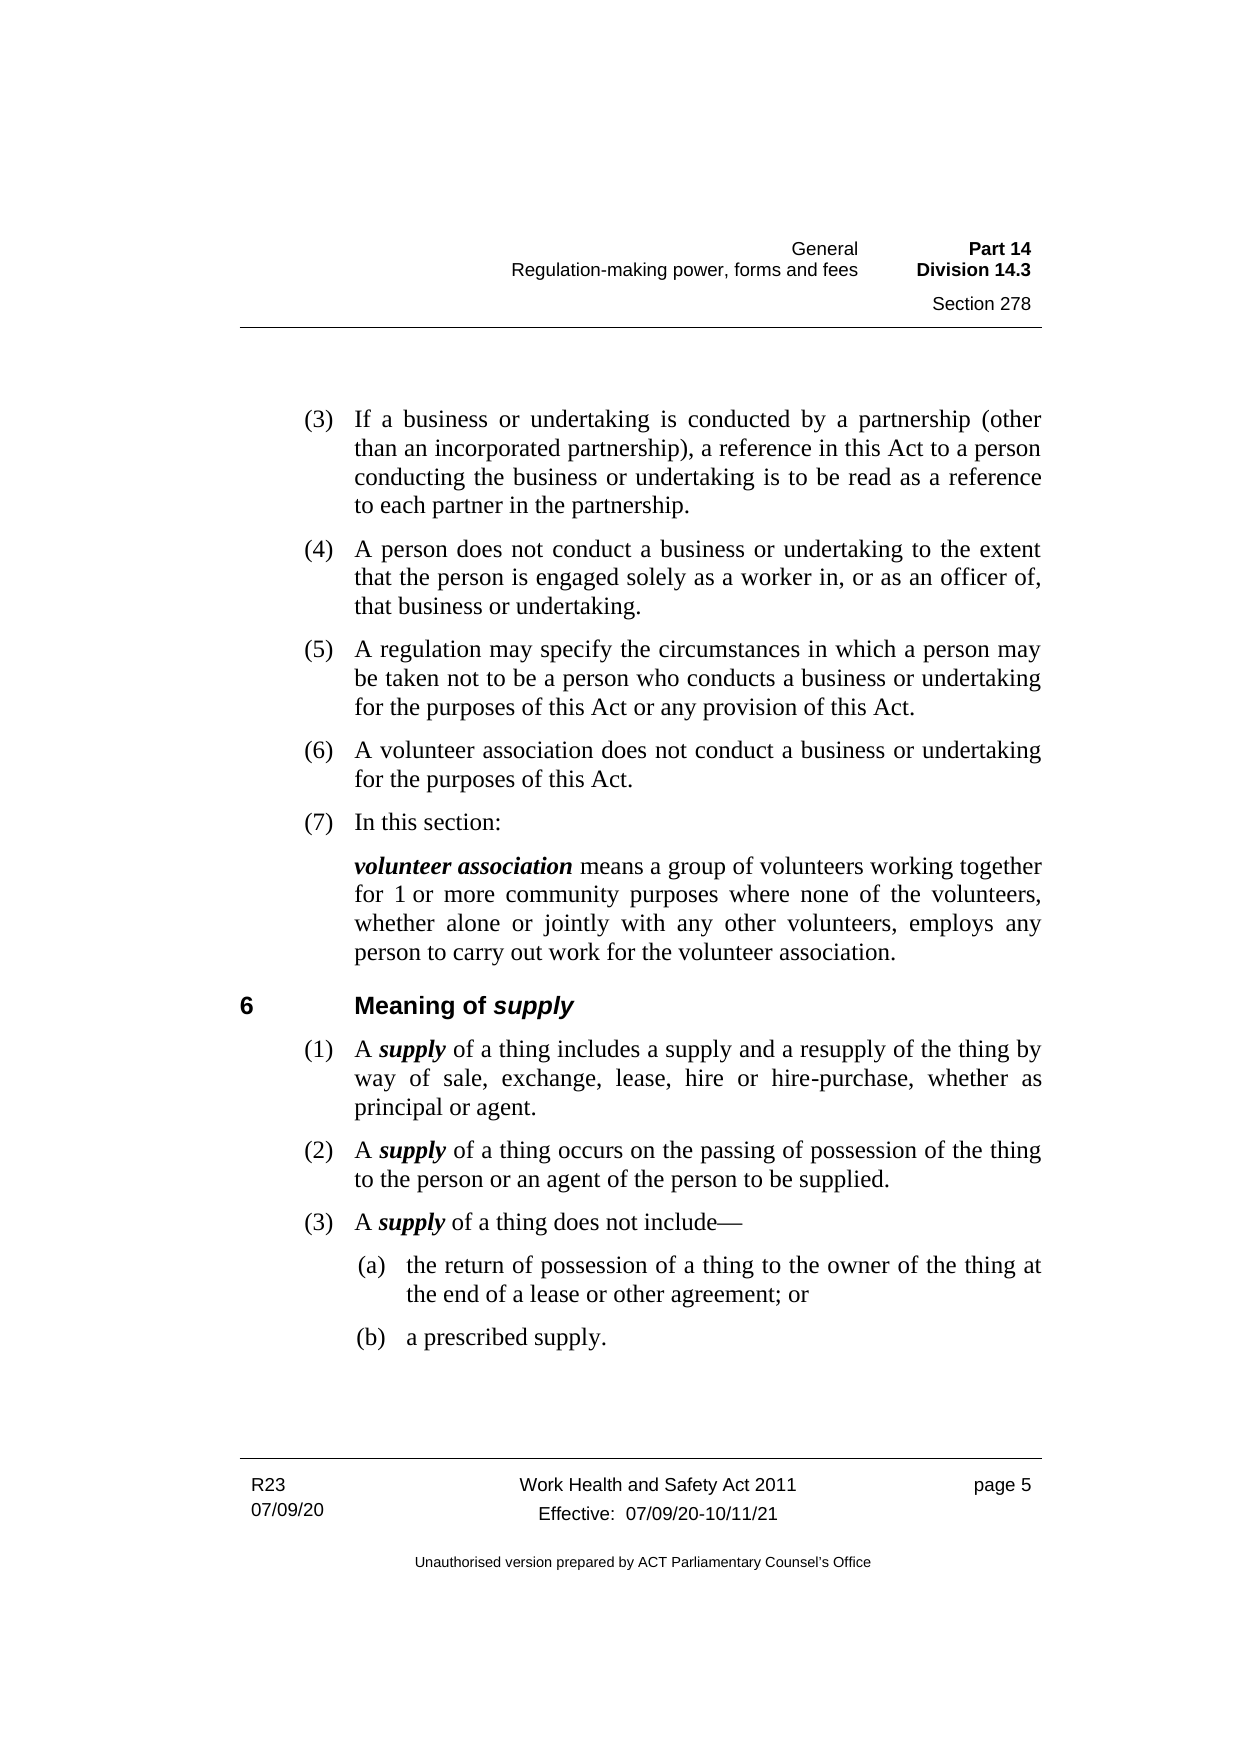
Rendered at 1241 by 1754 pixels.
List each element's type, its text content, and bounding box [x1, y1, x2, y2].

text (1) A supply of a thing includes a supply and a resupply of the thing by way of sale, exchange, lease, hire or hire-purchase, whether as principal or agent. [239, 1034, 1042, 1120]
text (6) A volunteer association does not conduct a business or undertaking for the purposes of this Act. [239, 735, 1042, 793]
text (2) A supply of a thing occurs on the passing of possession of the thing to the person or an agent of the person to be supplied. [239, 1135, 1042, 1192]
text (b) a prescribed supply. [239, 1322, 1042, 1351]
text (3) If a business or undertaking is conducted by a partnership (other than an incorporated partnership), a reference in this Act to a person conducting the business or undertaking is to be read as a reference to each partner in the partnership. [239, 404, 1042, 519]
text (4) A person does not conduct a business or undertaking to the extent that the person is engaged solely as a worker in, or as an officer of, that business or undertaking. [239, 534, 1042, 620]
text volunteer association means a group of volunteers working together for 1 or more community purposes where none of the volunteers, whether alone or jointly with any other volunteers, employs any person to carry out work for the volunteer association. [354, 851, 1042, 966]
text (a) the return of possession of a thing to the owner of the thing at the end of a lease or other agreement; or [239, 1250, 1042, 1308]
text (7) In this section: [239, 807, 1042, 836]
text (3) A supply of a thing does not include— [239, 1207, 1042, 1236]
text 6 Meaning of supply [239, 991, 1042, 1019]
text (5) A regulation may specify the circumstances in which a person may be taken not to be a person who conducts a business or undertaking for the purposes of this Act or any provision of this Act. [239, 634, 1042, 721]
